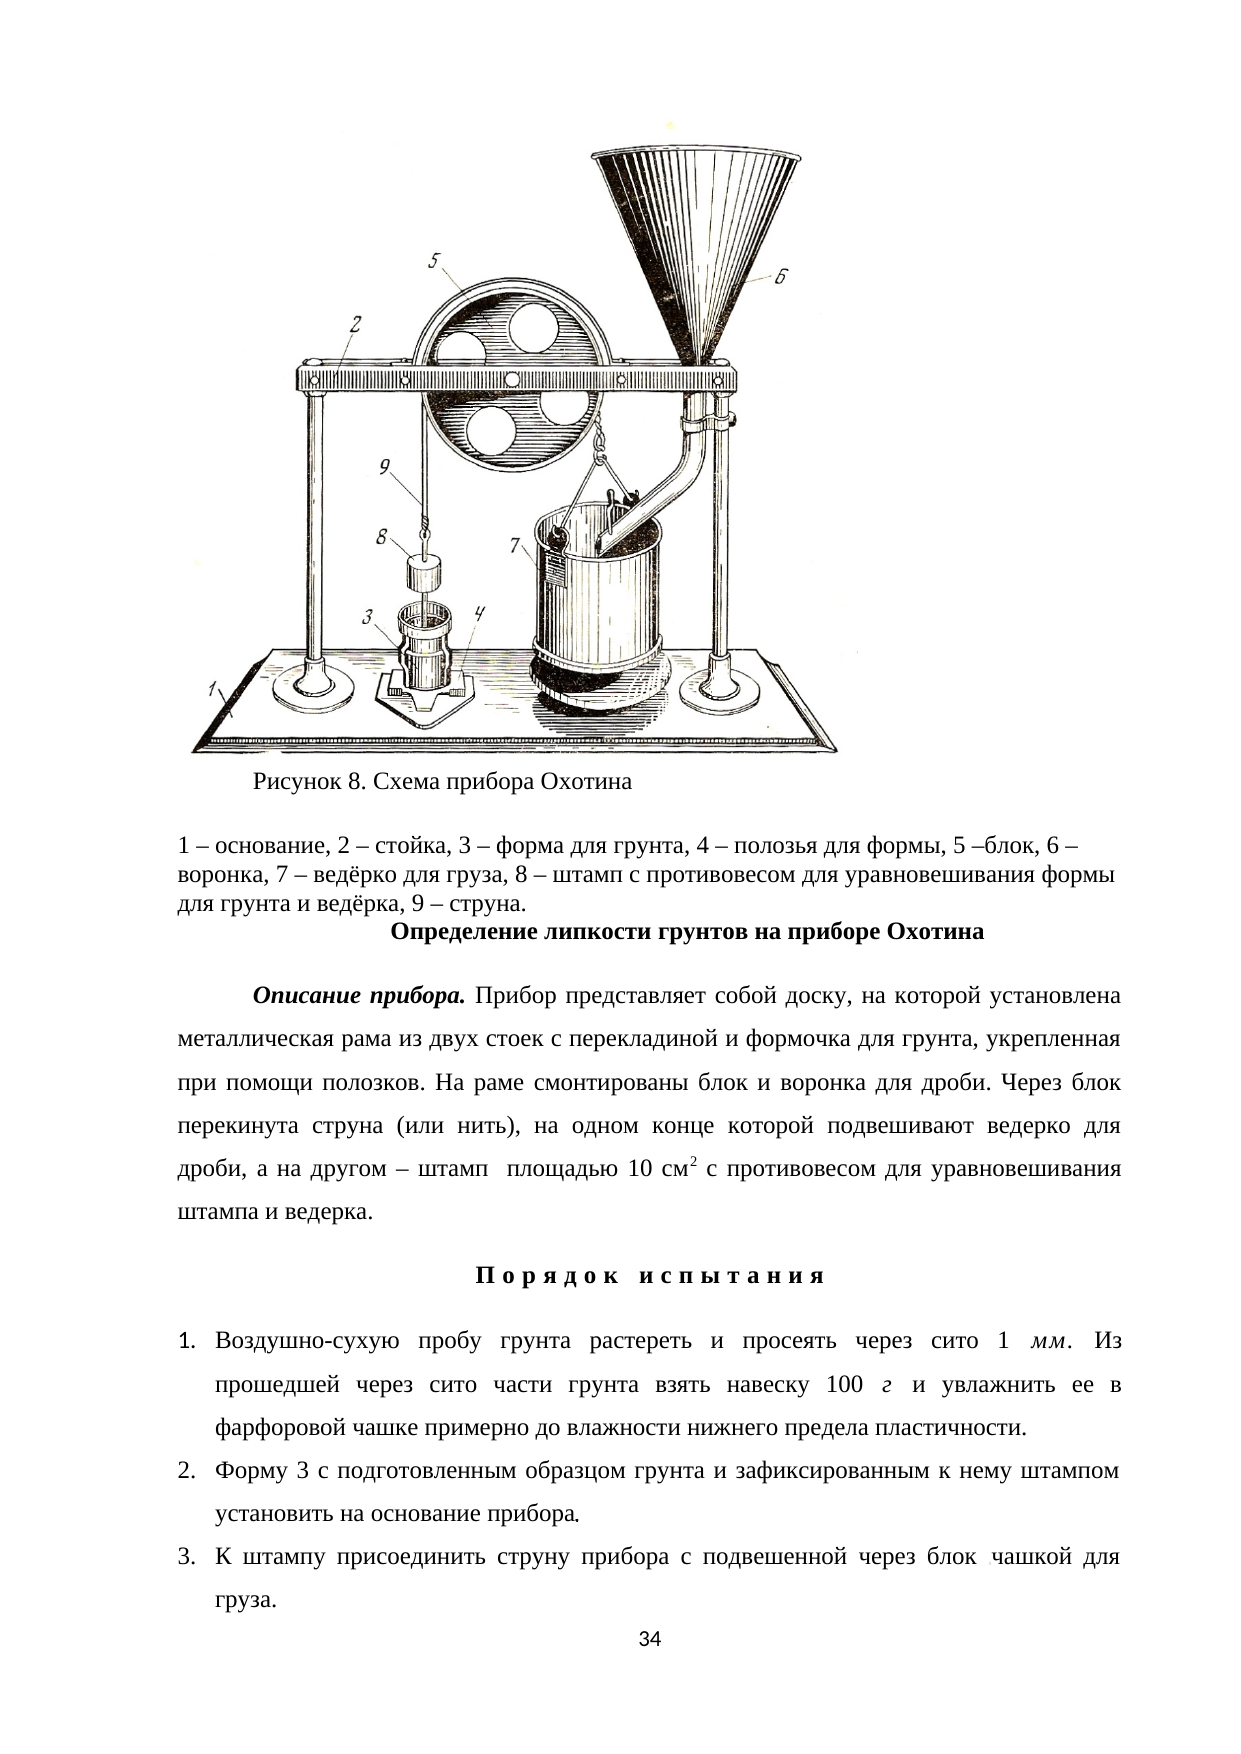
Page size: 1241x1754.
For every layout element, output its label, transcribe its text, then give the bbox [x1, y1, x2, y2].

text Порядок испытания [177, 1260, 1122, 1289]
list Воздушно-сухую пробу грунта растереть и просеять через сито 1 мм. Из прошедшей через сито части грунта взять навеску 100 г и увлажнить ее в фарфоровой чашке примерно до влажности нижнего предела пластичности. [177, 1324, 1122, 1441]
picture [177, 118, 864, 767]
text Определение липкости грунтов на приборе Охотина [177, 916, 1122, 945]
text Описание прибора. Прибор представляет собой доску, на которой установлена металлическая рама из двух стоек с перекладиной и формочка для грунта, укрепленная при помощи полозков. На раме смонтированы блок и воронка для дроби. Через блок перекинута струна (или нить), на одном конце которой подвешивают ведерко для дроби, а на другом – штамп площадью 10 см2 с противовесом для уравновешивания штампа и ведерка. [177, 980, 1122, 1225]
text 1 – основание, 2 – стойка, 3 – форма для грунта, 4 – полозья для формы, 5 –блок, 6 – воронка, 7 – ведёрко для груза, 8 – штамп с противовесом для уравновешивания формы для грунта и ведёрка, 9 – струна. [177, 830, 1122, 916]
list К штампу присоединить струну прибора с подвешенной через блок чашкой для груза. [177, 1541, 1120, 1613]
list Форму 3 с подготовленным образцом грунта и зафиксированным к нему штампом установить на основание прибора [177, 1455, 1120, 1527]
text Рисунок 8. Схема прибора Охотина [177, 766, 1122, 795]
